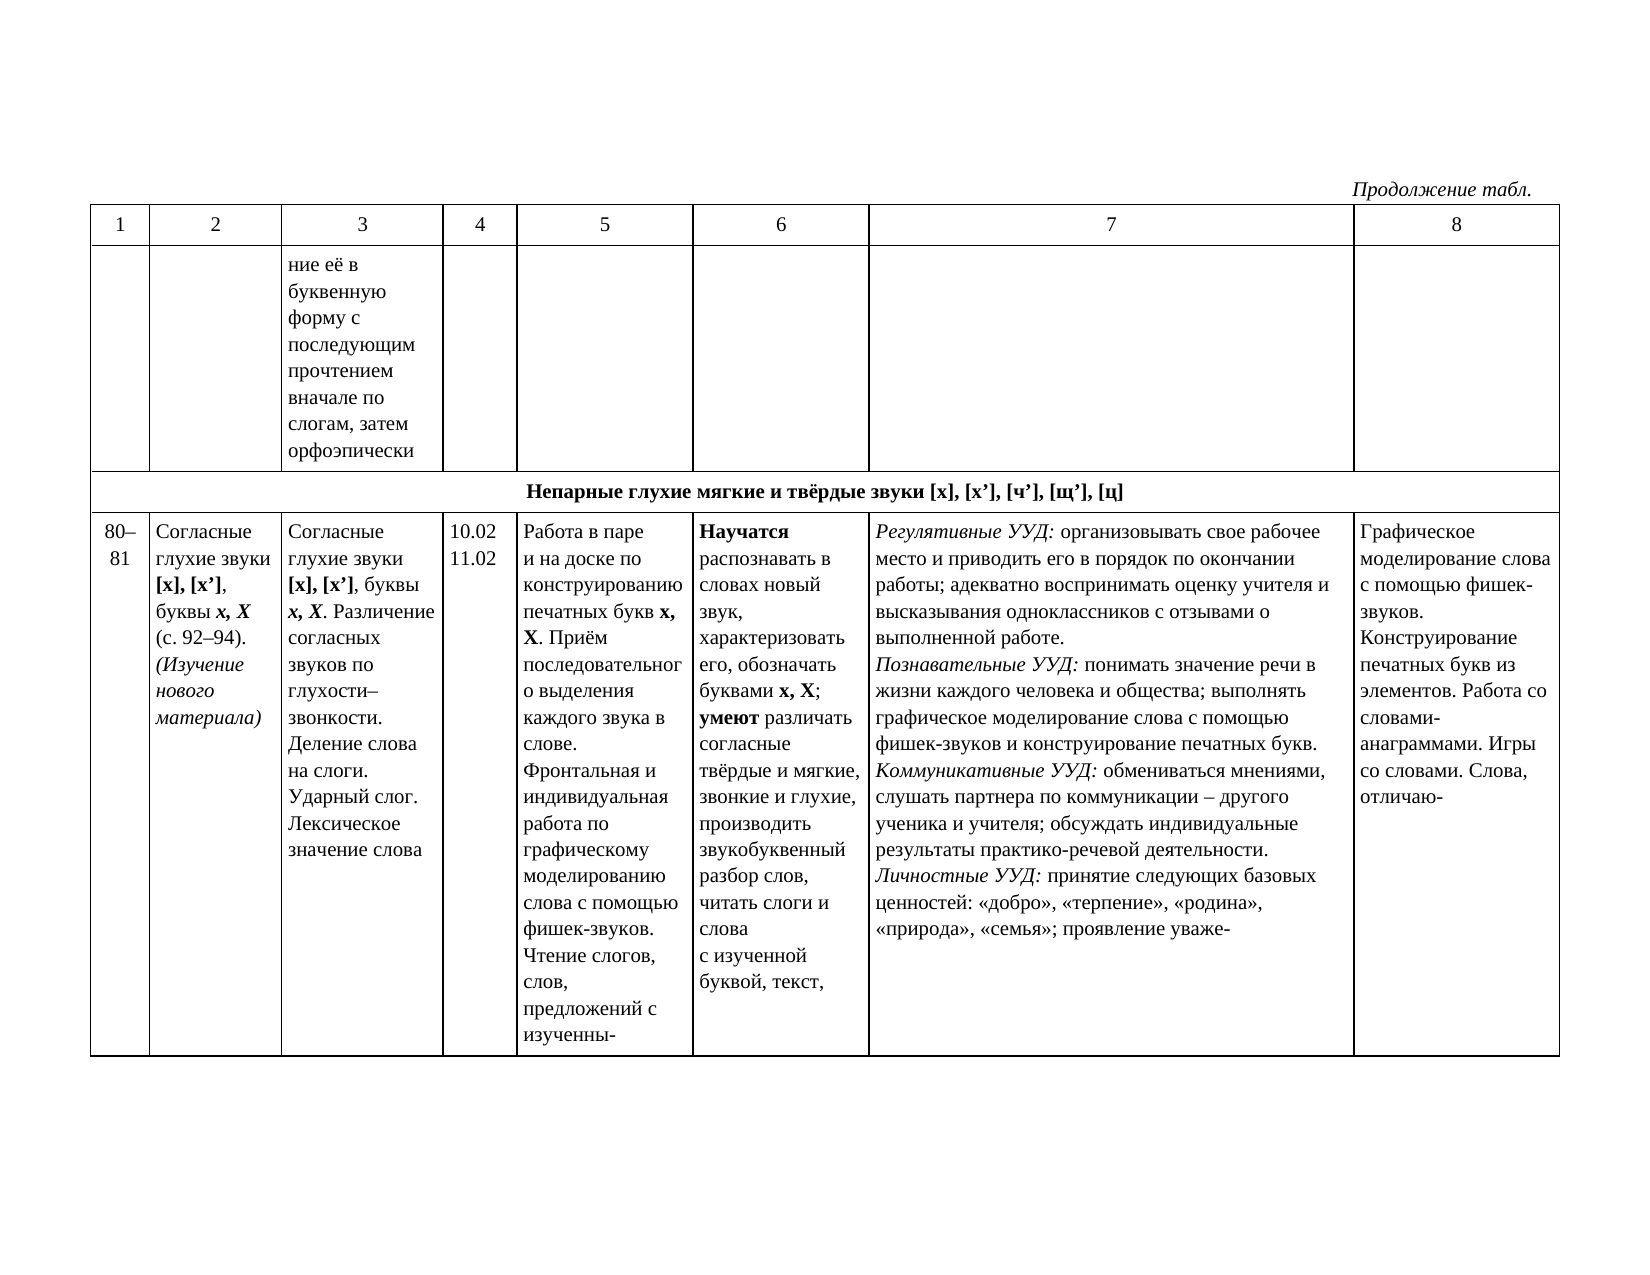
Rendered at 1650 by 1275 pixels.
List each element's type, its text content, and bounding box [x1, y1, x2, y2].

table_header 5 [518, 205, 692, 244]
table_cell Работа в паре и на доске по конструированию печатных букв х, Х. Приём последовательного выделения каждого звука в слове. Фронтальная и индивидуальная работа по графическому моделированию слова с помощью фишек-звуков. Чтение слогов, слов, предложений с изученны- [518, 513, 692, 1055]
table_cell [870, 246, 1353, 471]
table_cell Согласные глухие звуки [х], [х’], буквы х, Х. Различение согласных звуков по глухости–звонкости. Деление слова на слоги. Ударный слог. Лексическое значение слова [282, 513, 442, 1055]
table_header 2 [150, 205, 281, 244]
table_cell 10.02 11.02 [444, 513, 516, 1055]
table_header 3 [282, 205, 442, 244]
table_cell [150, 246, 281, 471]
table_cell Графическое моделирование слова с помощью фишек-звуков. Конструирование печатных букв из элементов. Работа со словами-анаграммами. Игры со словами. Слова, отличаю- [1355, 513, 1559, 1055]
table_header 1 [91, 205, 149, 244]
table_cell 80–81 [91, 513, 149, 1055]
table_cell ние её в буквенную форму с последующим прочтением вначале по слогам, затем орфоэпически [282, 246, 442, 471]
table_cell [518, 246, 692, 471]
table_cell Согласные глухие звуки [х], [х’], буквы х, Х (с. 92–94). (Изучение нового материала) [150, 513, 281, 1055]
table_cell [444, 246, 516, 471]
table_header 8 [1355, 205, 1559, 244]
table_cell Непарные глухие мягкие и твёрдые звуки [х], [х’], [ч’], [щ’], [ц] [91, 472, 1559, 512]
table_cell Регулятивные УУД: организовывать свое рабочее место и приводить его в порядок по окончании работы; адекватно воспринимать оценку учителя и высказывания одноклассников с отзывами о выполненной работе. Познавательные УУД: понимать значение речи в жизни каждого человека и общества; выполнять графическое моделирование слова с помощью фишек-звуков и конструирование печатных букв. Коммуникативные УУД: обмениваться мнениями, слушать партнера по коммуникации – другого ученика и учителя; обсуждать индивидуальные результаты практико-речевой деятельности. Личностные УУД: принятие следующих базовых ценностей: «добро», «терпение», «родина», «природа», «семья»; проявление уваже- [870, 513, 1353, 1055]
table_cell [1355, 246, 1559, 471]
table_header 6 [694, 205, 868, 244]
table_header 4 [444, 205, 516, 244]
text Продолжение табл. [118, 177, 1532, 201]
table_cell [694, 246, 868, 471]
table_header 7 [870, 205, 1353, 244]
table_cell Научатся распознавать в словах новый звук, характеризовать его, обозначать буквами х, Х; умеют различать согласные твёрдые и мягкие, звонкие и глухие, производить звукобуквенный разбор слов, читать слоги и слова с изученной буквой, текст, [694, 513, 868, 1055]
table_cell [91, 246, 149, 471]
